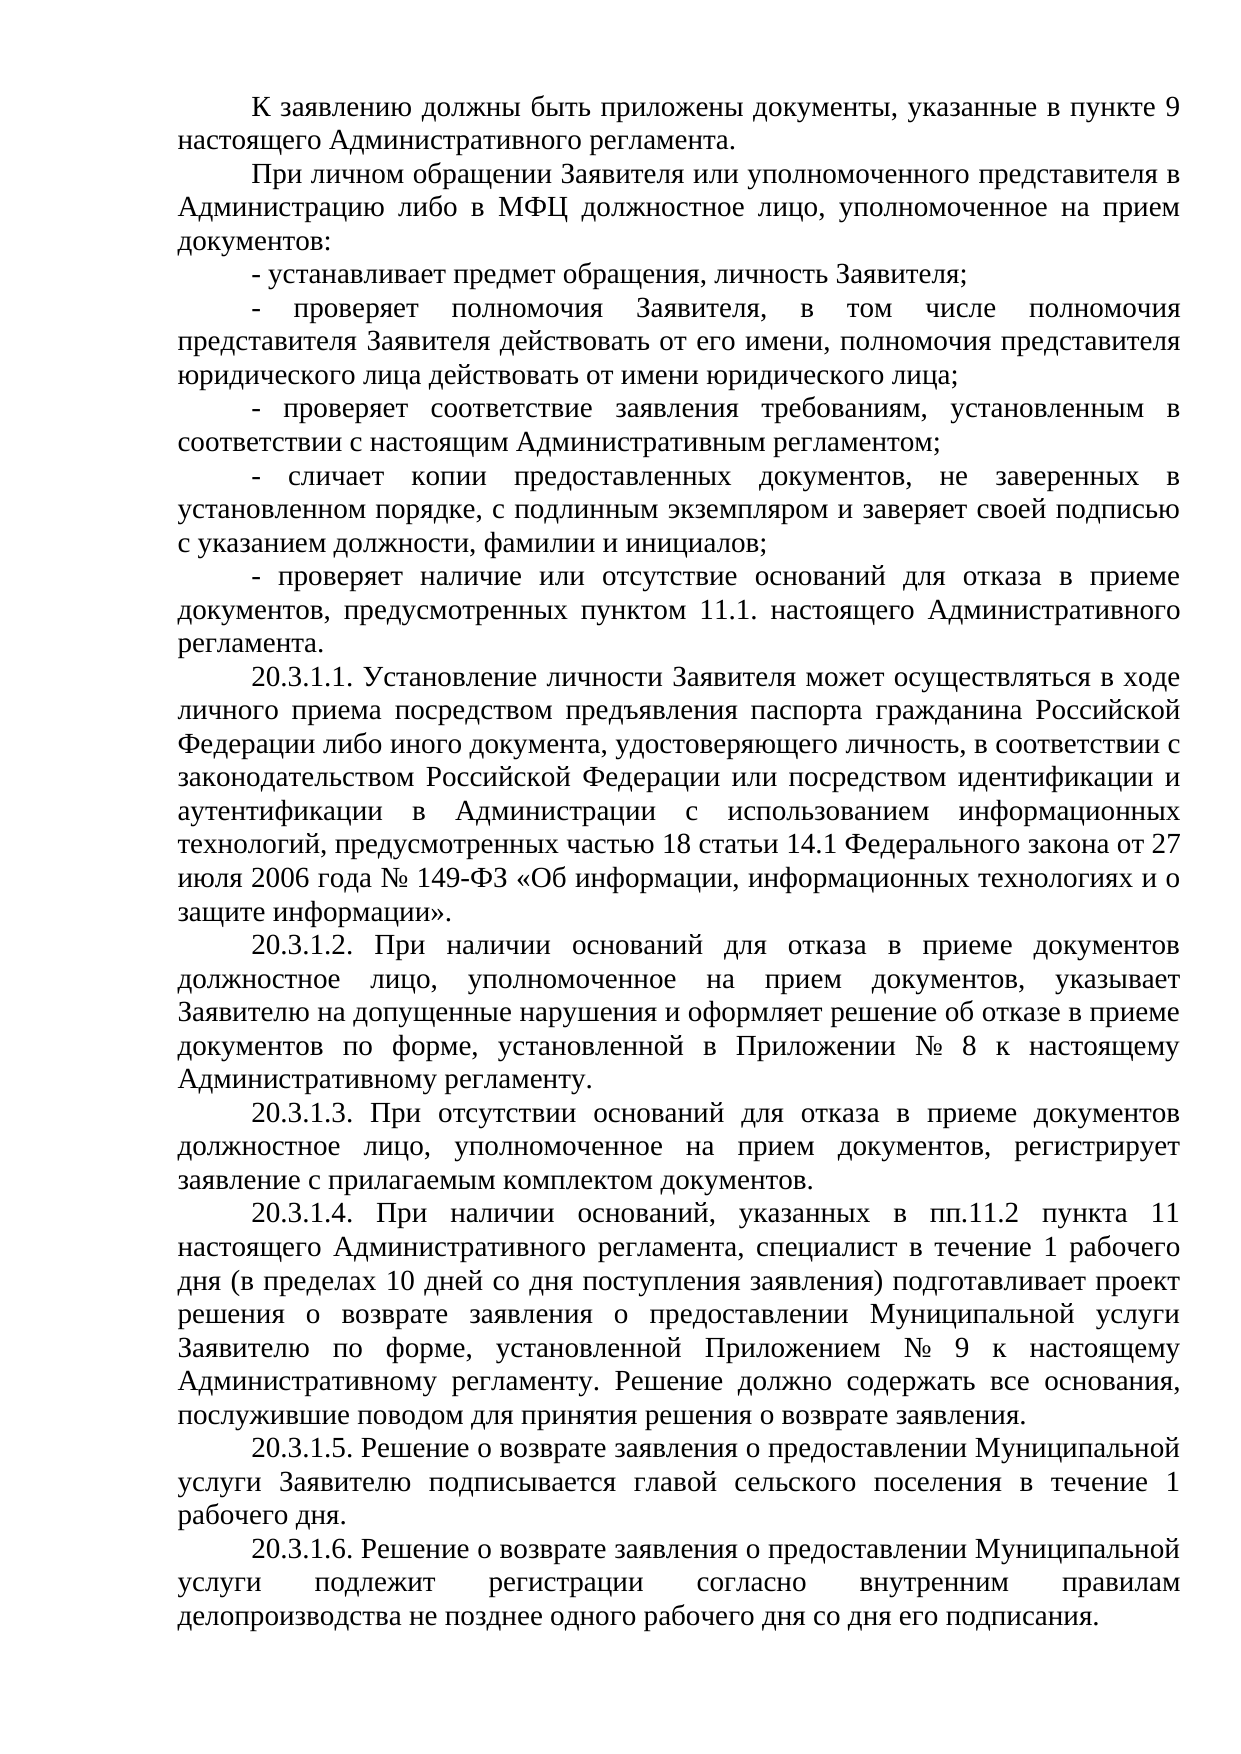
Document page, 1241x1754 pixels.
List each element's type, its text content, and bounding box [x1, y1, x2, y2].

text При личном обращении Заявителя или уполномоченного представителя в Администрацию либо в МФЦ должностное лицо, уполномоченное на прием документов: [177, 156, 1181, 256]
text 20.3.1.1. Установление личности Заявителя может осуществляться в ходе личного приема посредством предъявления паспорта гражданина Российской Федерации либо иного документа, удостоверяющего личность, в соответствии с законодательством Российской Федерации или посредством идентификации и аутентификации в Администрации с использованием информационных технологий, предусмотренных частью 18 статьи 14.1 Федерального закона от 27 июля 2006 года № 149-ФЗ «Об информации, информационных технологиях и о защите информации». [177, 659, 1181, 927]
text 20.3.1.4. При наличии оснований, указанных в пп.11.2 пункта 11 настоящего Административного регламента, специалист в течение 1 рабочего дня (в пределах 10 дней со дня поступления заявления) подготавливает проект решения о возврате заявления о предоставлении Муниципальной услуги Заявителю по форме, установленной Приложением № 9 к настоящему Административному регламенту. Решение должно содержать все основания, послужившие поводом для принятия решения о возврате заявления. [177, 1196, 1181, 1430]
text 20.3.1.2. При наличии оснований для отказа в приеме документов должностное лицо, уполномоченное на прием документов, указывает Заявителю на допущенные нарушения и оформляет решение об отказе в приеме документов по форме, установленной в Приложении № 8 к настоящему Административному регламенту. [177, 927, 1181, 1095]
text - проверяет полномочия Заявителя, в том числе полномочия представителя Заявителя действовать от его имени, полномочия представителя юридического лица действовать от имени юридического лица; [177, 290, 1181, 391]
text - устанавливает предмет обращения, личность Заявителя; [177, 256, 1181, 290]
text - сличает копии предоставленных документов, не заверенных в установленном порядке, с подлинным экземпляром и заверяет своей подписью с указанием должности, фамилии и инициалов; [177, 458, 1181, 558]
text - проверяет соответствие заявления требованиям, установленным в соответствии с настоящим Административным регламентом; [177, 391, 1181, 458]
text 20.3.1.5. Решение о возврате заявления о предоставлении Муниципальной услуги Заявителю подписывается главой сельского поселения в течение 1 рабочего дня. [177, 1430, 1181, 1531]
text К заявлению должны быть приложены документы, указанные в пункте 9 настоящего Административного регламента. [177, 89, 1181, 156]
text 20.3.1.3. При отсутствии оснований для отказа в приеме документов должностное лицо, уполномоченное на прием документов, регистрирует заявление с прилагаемым комплектом документов. [177, 1095, 1181, 1196]
text 20.3.1.6. Решение о возврате заявления о предоставлении Муниципальной услуги подлежит регистрации согласно внутренним правилам делопроизводства не позднее одного рабочего дня со дня его подписания. [177, 1531, 1181, 1632]
text - проверяет наличие или отсутствие оснований для отказа в приеме документов, предусмотренных пунктом 11.1. настоящего Административного регламента. [177, 558, 1181, 659]
